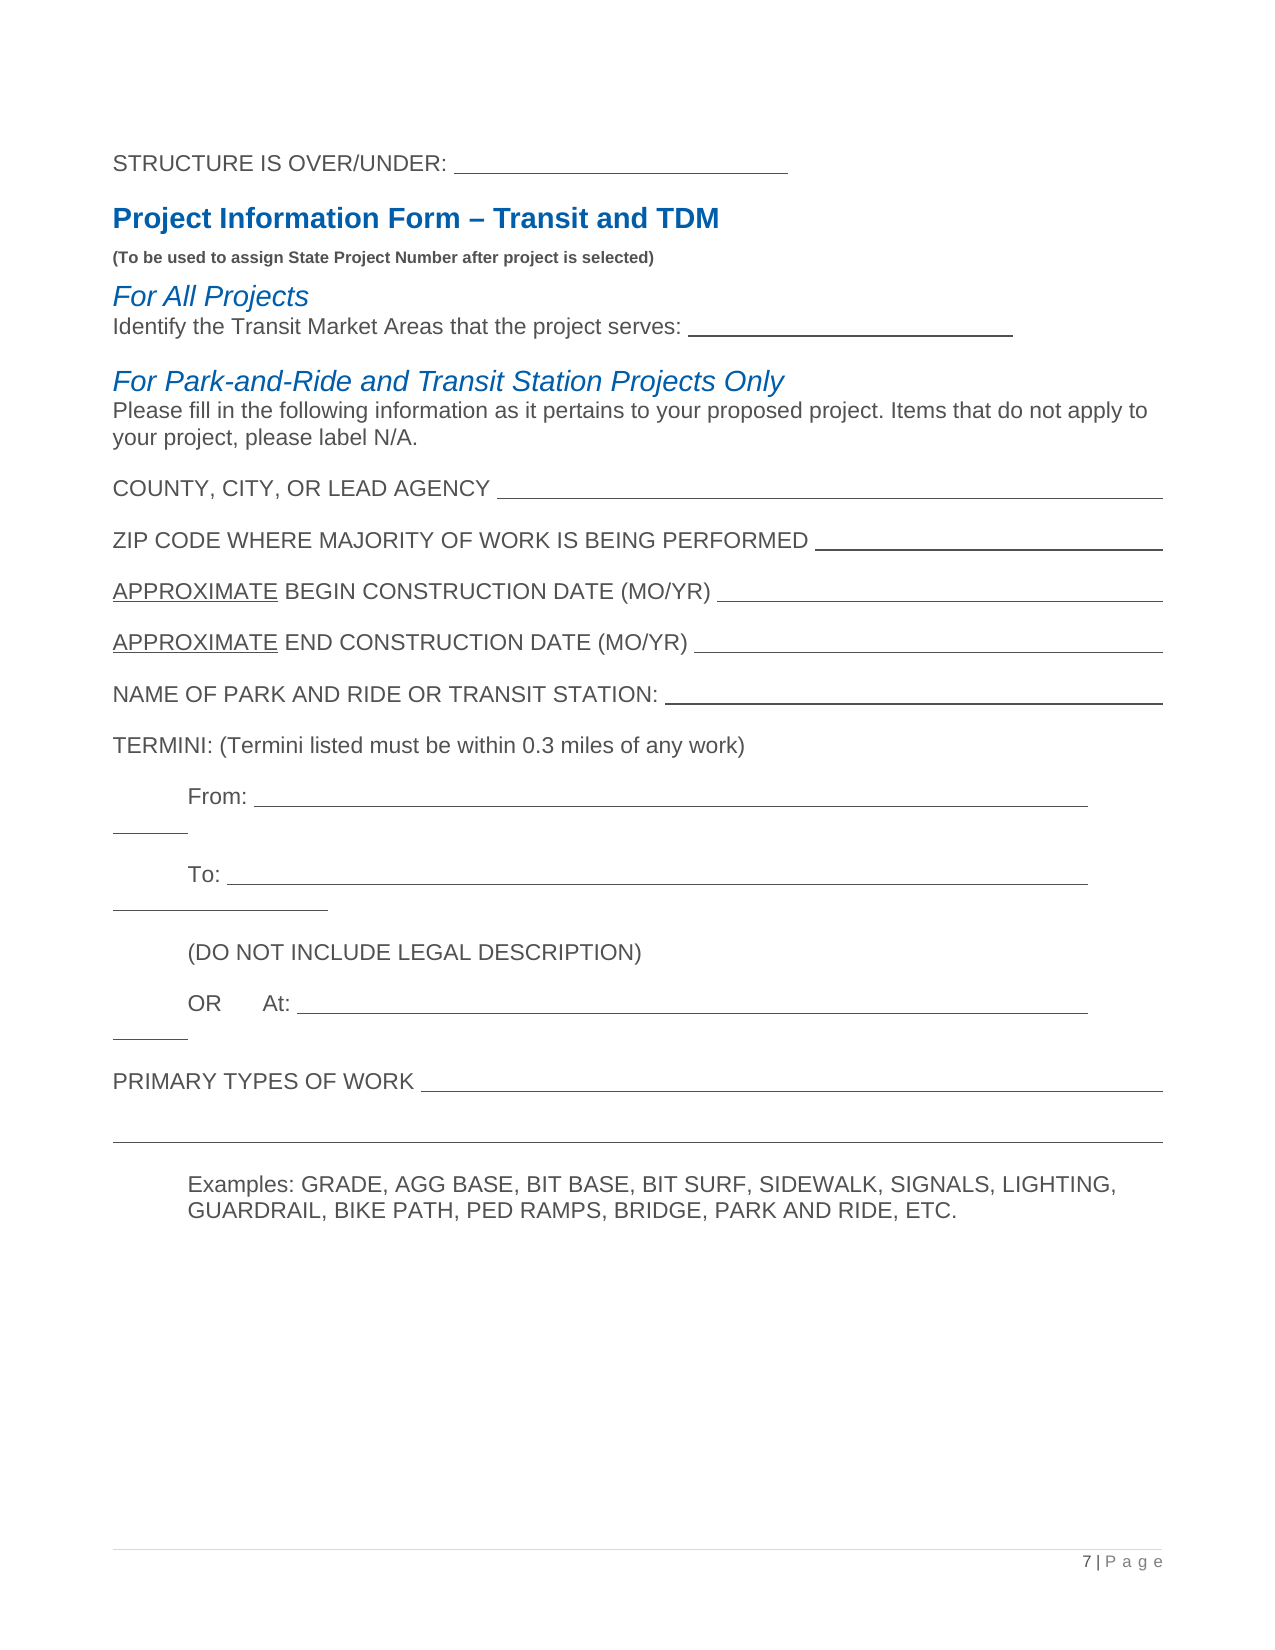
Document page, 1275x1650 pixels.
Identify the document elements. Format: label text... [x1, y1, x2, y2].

subtitle Project Information Form – Transit and TDM [112, 201, 1162, 235]
subtitle For Park-and-Ride and Transit Station Projects Only [112, 364, 1162, 397]
text TERMINI: (Termini listed must be within 0.3 miles of any work) [112, 732, 1162, 758]
text Please fill in the following information as it pertains to your proposed project. Items that do not apply to your project, please label N/A. [112, 397, 1162, 450]
text OR At: [112, 990, 1162, 1043]
text NAME OF PARK AND RIDE OR TRANSIT STATION: [112, 681, 1162, 707]
text APPROXIMATE BEGIN CONSTRUCTION DATE (MO/YR) [112, 578, 1162, 604]
text Examples: GRADE, AGG BASE, BIT BASE, BIT SURF, SIDEWALK, SIGNALS, LIGHTING, GUARDRAIL, BIKE PATH, PED RAMPS, BRIDGE, PARK AND RIDE, ETC. [187, 1171, 1162, 1223]
text APPROXIMATE END CONSTRUCTION DATE (MO/YR) [112, 629, 1162, 656]
text ZIP CODE WHERE MAJORITY OF WORK IS BEING PERFORMED [112, 527, 1162, 553]
text COUNTY, CITY, OR LEAD AGENCY [112, 475, 1162, 502]
subtitle For All Projects [112, 279, 1162, 313]
text Identify the Transit Market Areas that the project serves: [112, 313, 1162, 339]
text STRUCTURE IS OVER/UNDER: [112, 150, 1162, 176]
text (DO NOT INCLUDE LEGAL DESCRIPTION) [187, 939, 1162, 965]
text (To be used to assign State Project Number after project is selected) [112, 247, 1162, 267]
text PRIMARY TYPES OF WORK [112, 1068, 1162, 1094]
text To: [112, 861, 1162, 914]
text From: [112, 783, 1162, 836]
